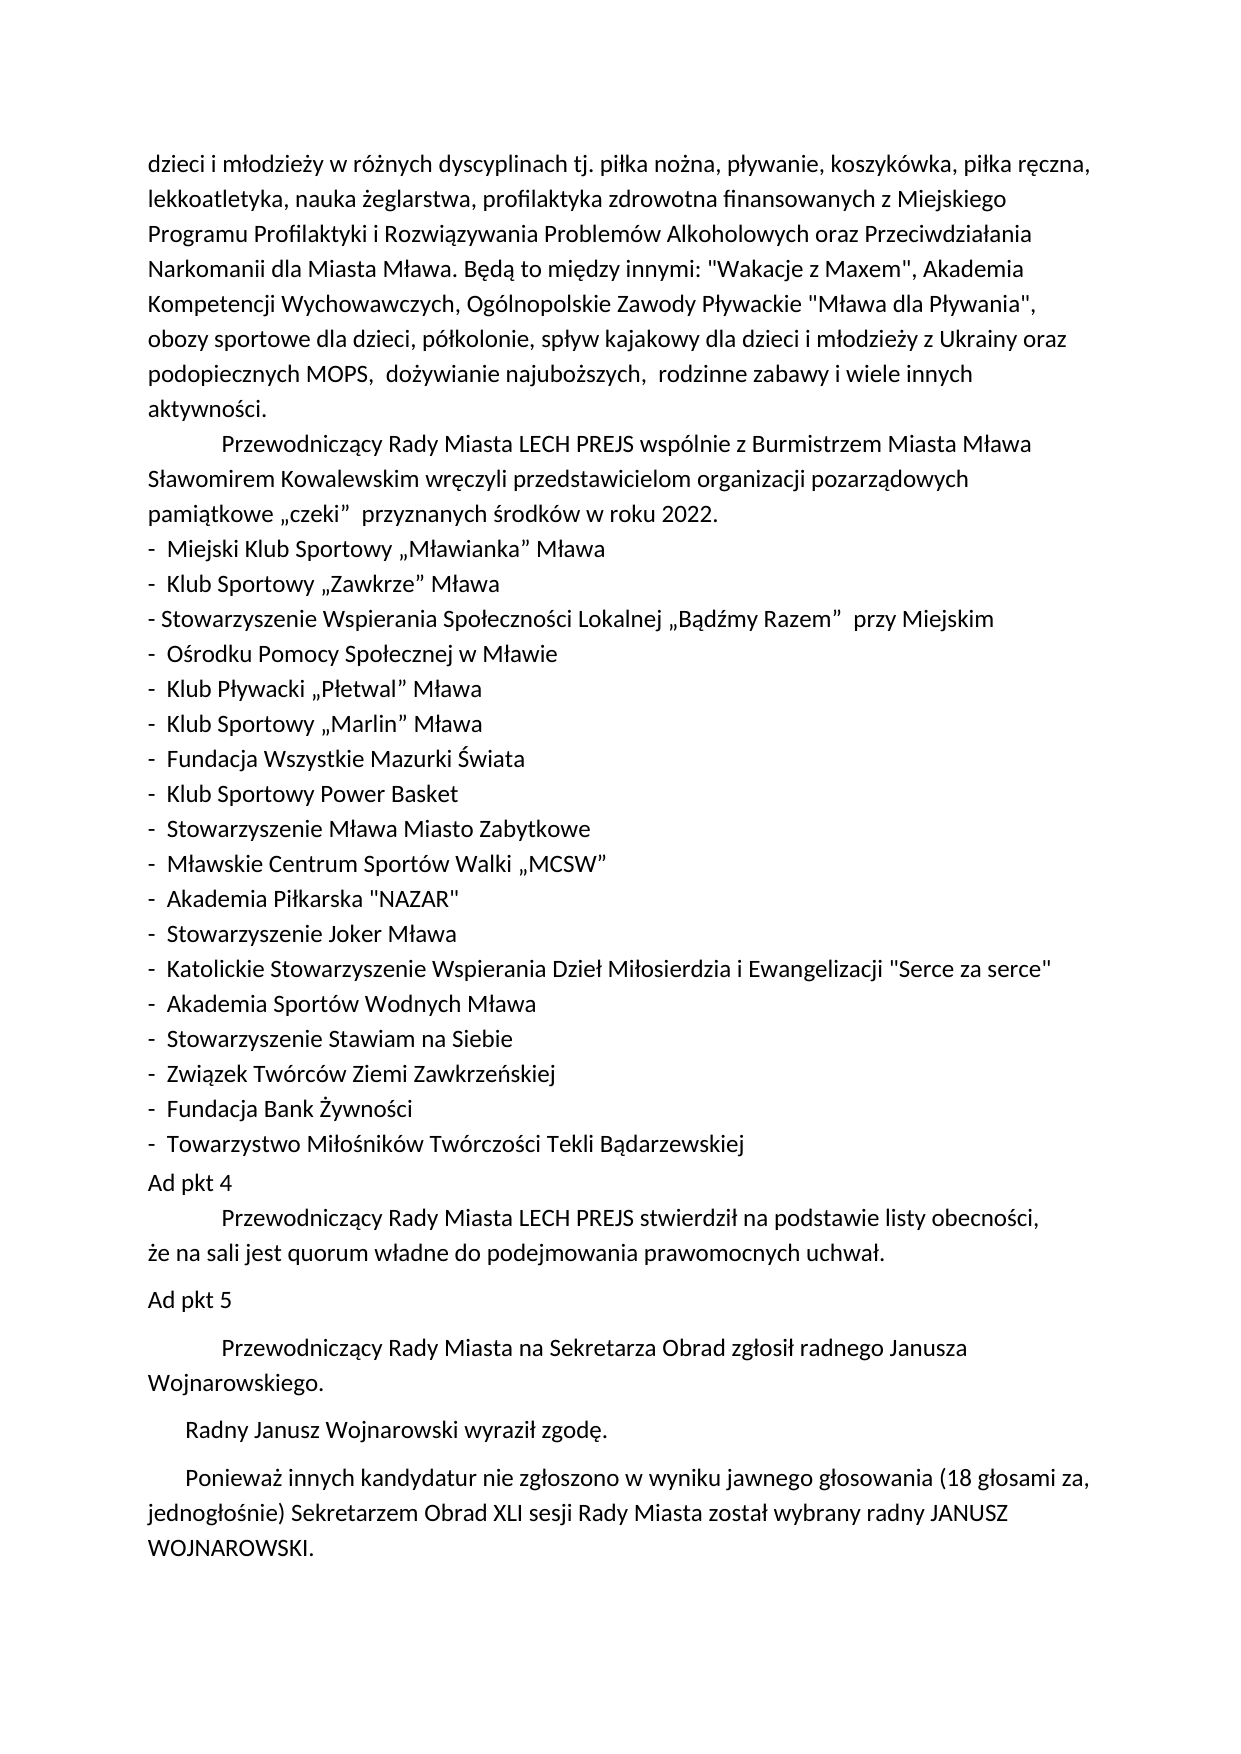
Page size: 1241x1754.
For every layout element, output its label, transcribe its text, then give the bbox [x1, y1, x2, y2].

text - Stowarzyszenie Wspierania Społeczności Lokalnej „Bądźmy Razem” przy Miejskim - Ośrodku Pomocy Społecznej w Mławie [148, 603, 1092, 668]
text - Klub Sportowy „Marlin” Mława [148, 708, 1092, 738]
text - Klub Sportowy Power Basket [148, 778, 1092, 808]
text - Towarzystwo Miłośników Twórczości Tekli Bądarzewskiej [148, 1128, 1092, 1158]
text - Stowarzyszenie Stawiam na Siebie [148, 1023, 1092, 1053]
text - Stowarzyszenie Mława Miasto Zabytkowe [148, 813, 1092, 843]
text - Fundacja Wszystkie Mazurki Świata [148, 743, 1092, 773]
text - Stowarzyszenie Joker Mława [148, 918, 1092, 948]
text - Mławskie Centrum Sportów Walki „MCSW” [148, 848, 1092, 878]
text - Klub Pływacki „Płetwal” Mława [148, 673, 1092, 703]
text - Akademia Piłkarska "NAZAR" [148, 883, 1092, 913]
text - Miejski Klub Sportowy „Mławianka” Mława [148, 533, 1092, 563]
text Przewodniczący Rady Miasta LECH PREJS stwierdził na podstawie listy obecności, że na sali jest quorum władne do podejmowania prawomocnych uchwał. [148, 1202, 1092, 1267]
subtitle Ad pkt 4 [148, 1167, 1092, 1197]
text - Związek Twórców Ziemi Zawkrzeńskiej [148, 1058, 1092, 1088]
text Ad pkt 5 [148, 1284, 1092, 1315]
text - Katolickie Stowarzyszenie Wspierania Dzieł Miłosierdzia i Ewangelizacji "Serce za serce" [148, 953, 1092, 983]
text Ponieważ innych kandydatur nie zgłoszono w wyniku jawnego głosowania (18 głosami za, jednogłośnie) Sekretarzem Obrad XLI sesji Rady Miasta został wybrany radny JANUSZ WOJNAROWSKI. [148, 1462, 1092, 1562]
text - Klub Sportowy „Zawkrze” Mława [148, 568, 1092, 598]
text - Fundacja Bank Żywności [148, 1093, 1092, 1123]
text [148, 148, 1092, 423]
text Radny Janusz Wojnarowski wyraził zgodę. [148, 1414, 1092, 1445]
text Przewodniczący Rady Miasta na Sekretarza Obrad zgłosił radnego Janusza Wojnarowskiego. [148, 1332, 1092, 1397]
text Przewodniczący Rady Miasta LECH PREJS wspólnie z Burmistrzem Miasta Mława Sławomirem Kowalewskim wręczyli przedstawicielom organizacji pozarządowych pamiątkowe „czeki” przyznanych środków w roku 2022. [148, 428, 1092, 528]
text - Akademia Sportów Wodnych Mława [148, 988, 1092, 1018]
